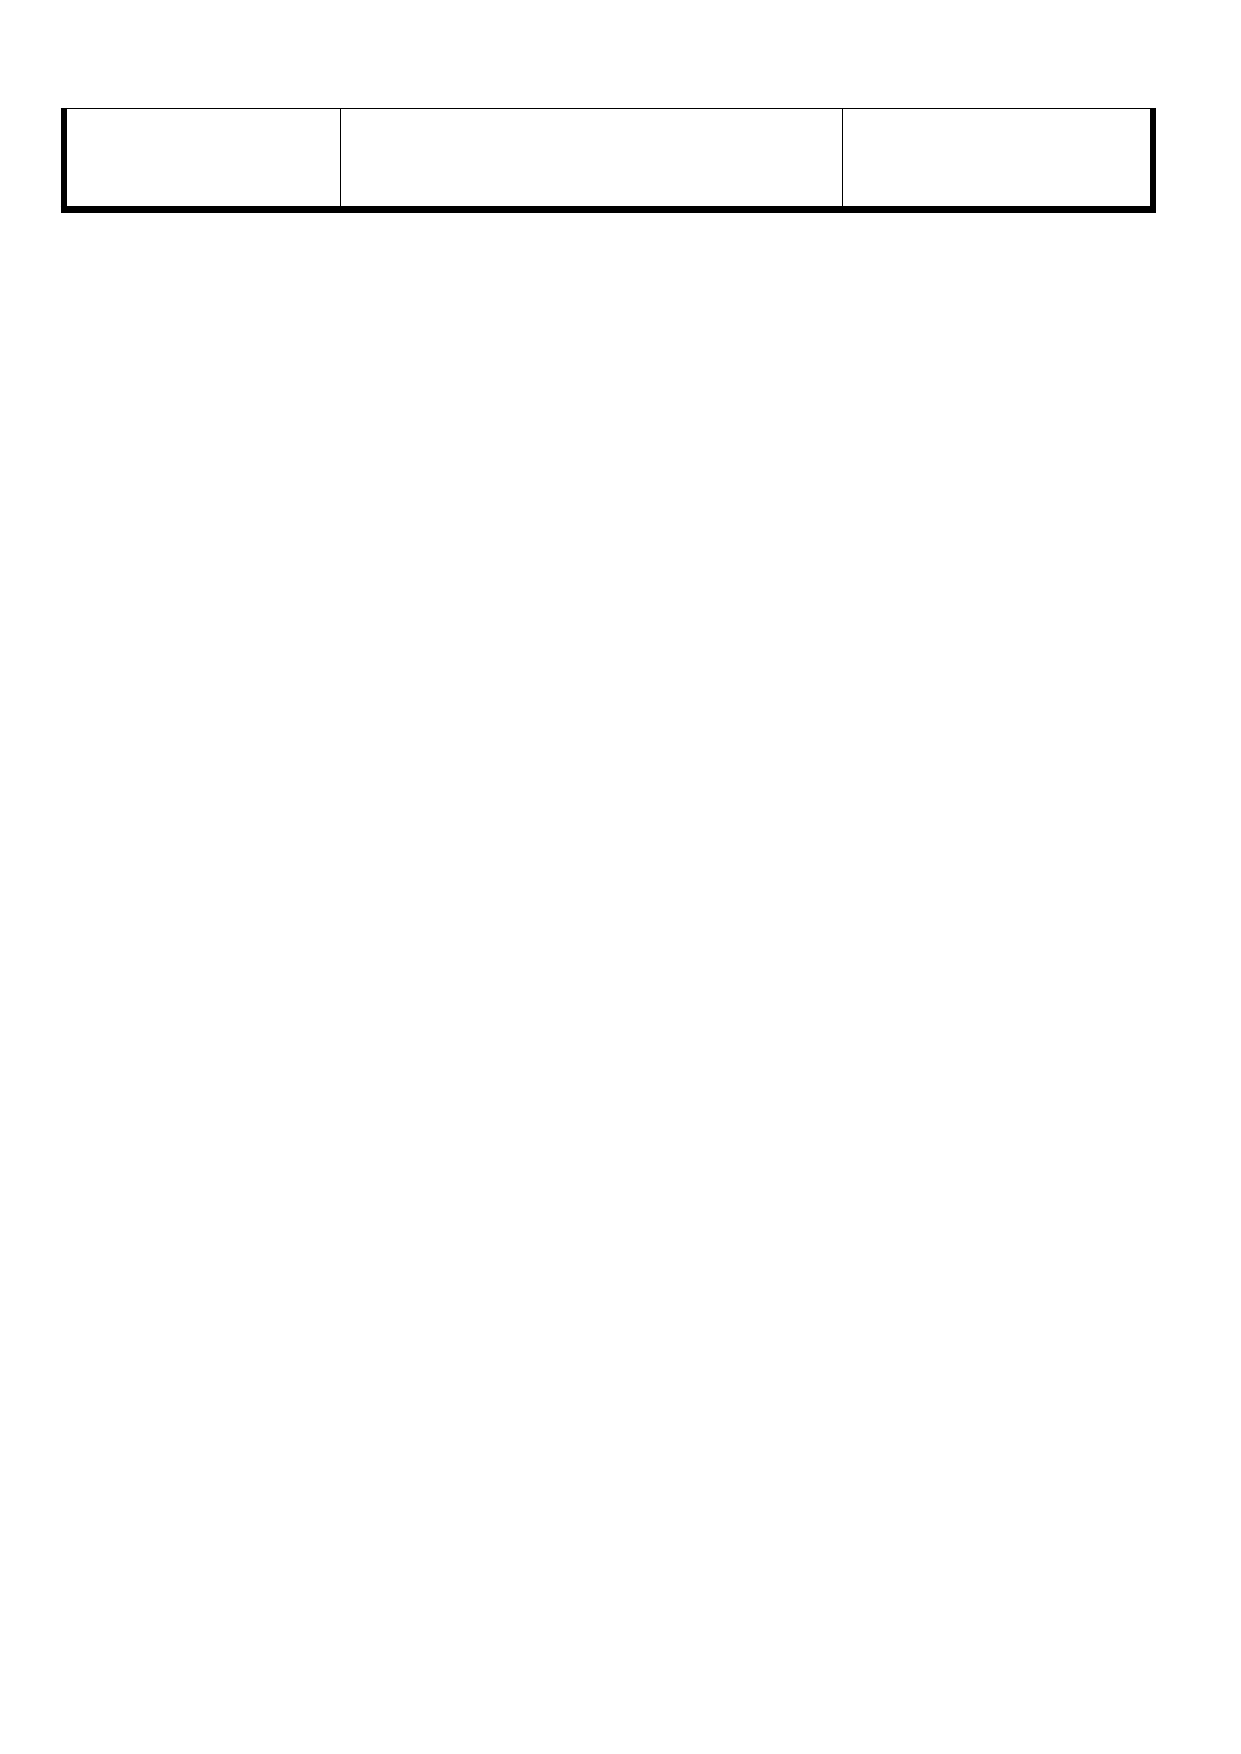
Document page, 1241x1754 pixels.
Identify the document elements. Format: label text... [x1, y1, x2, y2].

table_cell % [843, 109, 1150, 206]
table_cell % [67, 109, 340, 206]
table_cell % [341, 109, 842, 206]
